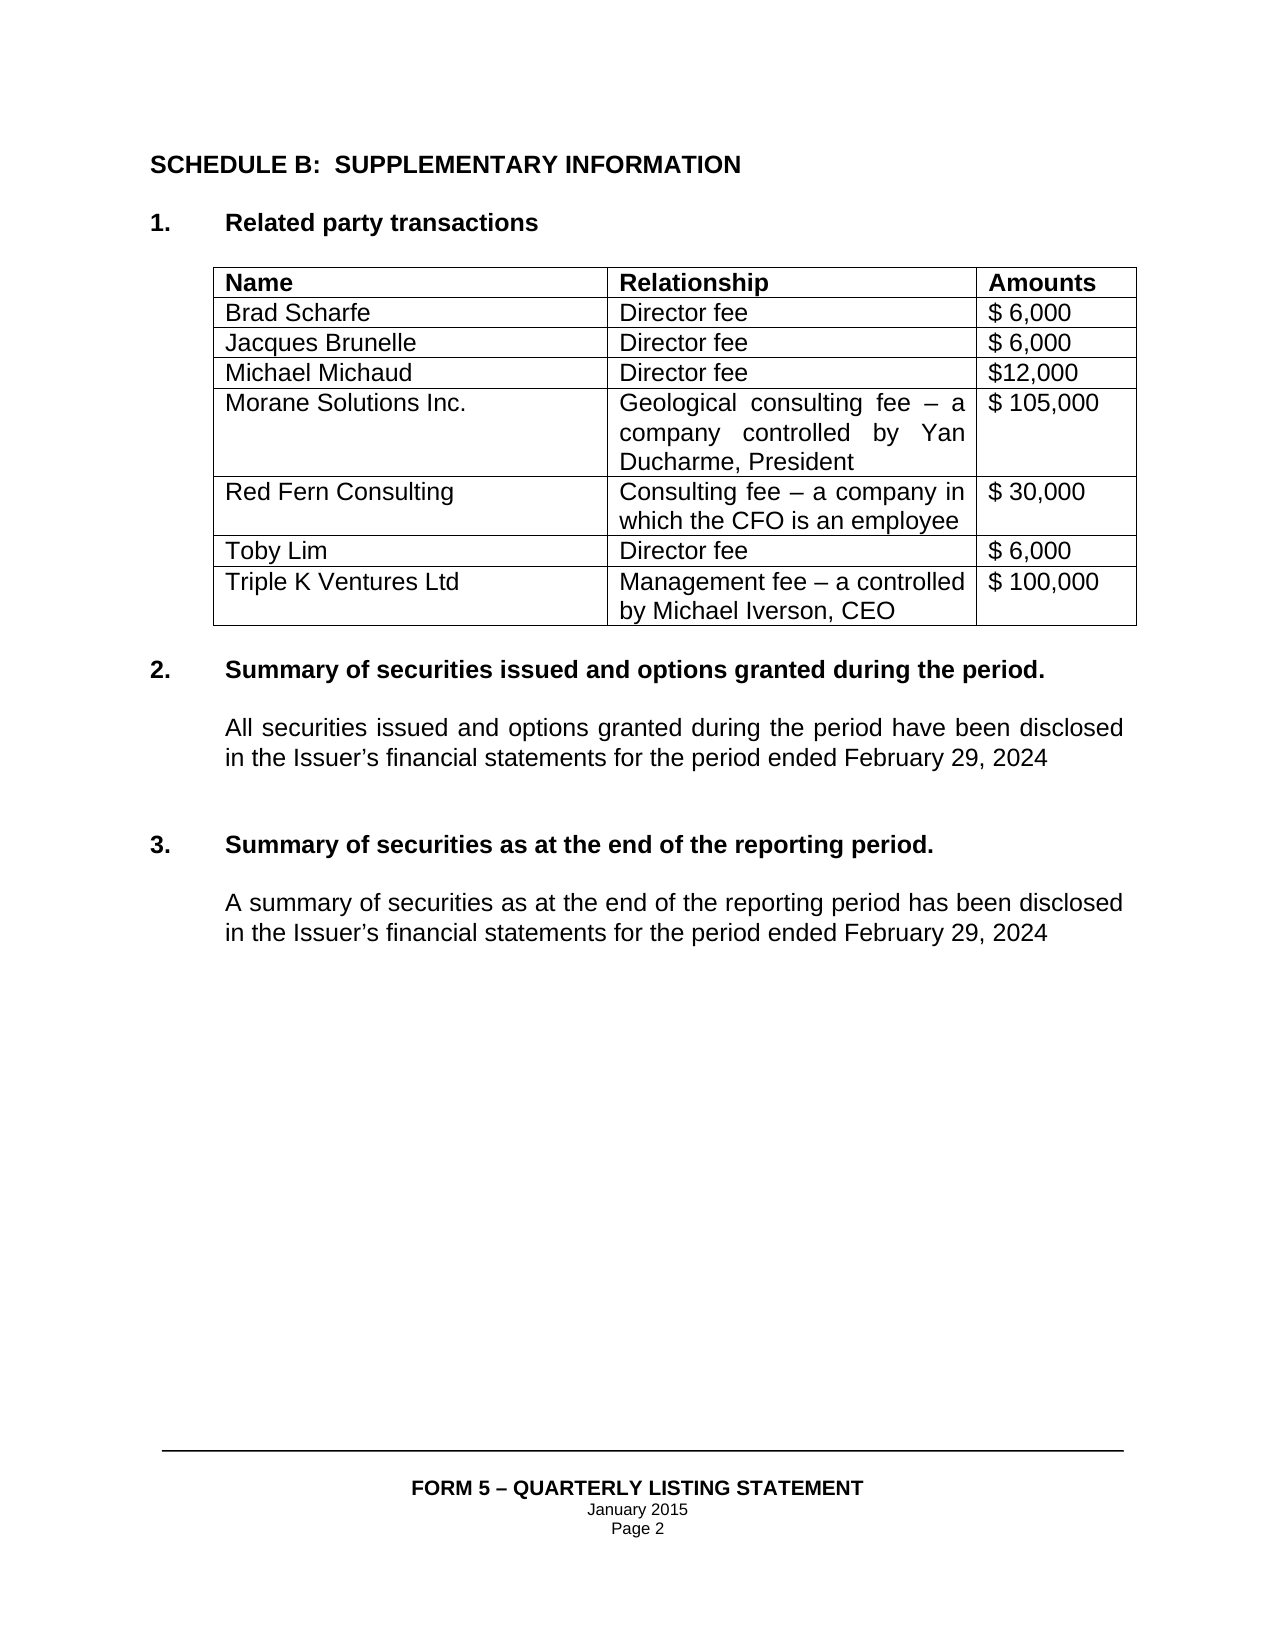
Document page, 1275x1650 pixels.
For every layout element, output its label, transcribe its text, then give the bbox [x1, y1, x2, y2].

table_cell Director fee [608, 298, 976, 327]
table_cell Geological consulting fee – a company controlled by Yan Ducharme, President [608, 389, 976, 476]
table_cell Director fee [608, 328, 976, 357]
table_cell $ 6,000 [977, 536, 1136, 566]
table_header Relationship [608, 268, 976, 297]
table_cell Toby Lim [214, 536, 607, 566]
text A summary of securities as at the end of the reporting period has been disclosed in the Issuer’s financial statements for the period ended February 29, 2024 [225, 888, 1125, 947]
table_cell Triple K Ventures Ltd [214, 567, 607, 625]
list Summary of securities issued and options granted during the period. [150, 655, 1125, 684]
subtitle SCHEDULE B: SUPPLEMENTARY INFORMATION [150, 150, 1125, 179]
table_cell $ 100,000 [977, 567, 1136, 625]
table_cell $12,000 [977, 358, 1136, 387]
table_cell $ 6,000 [977, 298, 1136, 327]
list Related party transactions [150, 208, 1125, 237]
table_cell Director fee [608, 358, 976, 387]
table_cell Morane Solutions Inc. [214, 389, 607, 476]
table_header Name [214, 268, 607, 297]
table_cell Management fee – a controlled by Michael Iverson, CEO [608, 567, 976, 625]
table_cell $ 6,000 [977, 328, 1136, 357]
list Summary of securities as at the end of the reporting period. [150, 830, 1125, 859]
table_cell $ 30,000 [977, 477, 1136, 535]
table_cell Michael Michaud [214, 358, 607, 387]
table_cell Consulting fee – a company in which the CFO is an employee [608, 477, 976, 535]
table_cell Brad Scharfe [214, 298, 607, 327]
table_cell $ 105,000 [977, 389, 1136, 476]
table_header Amounts [977, 268, 1136, 297]
table_cell Director fee [608, 536, 976, 566]
table_cell Jacques Brunelle [214, 328, 607, 357]
text All securities issued and options granted during the period have been disclosed in the Issuer’s financial statements for the period ended February 29, 2024 [225, 713, 1125, 772]
table_cell Red Fern Consulting [214, 477, 607, 535]
